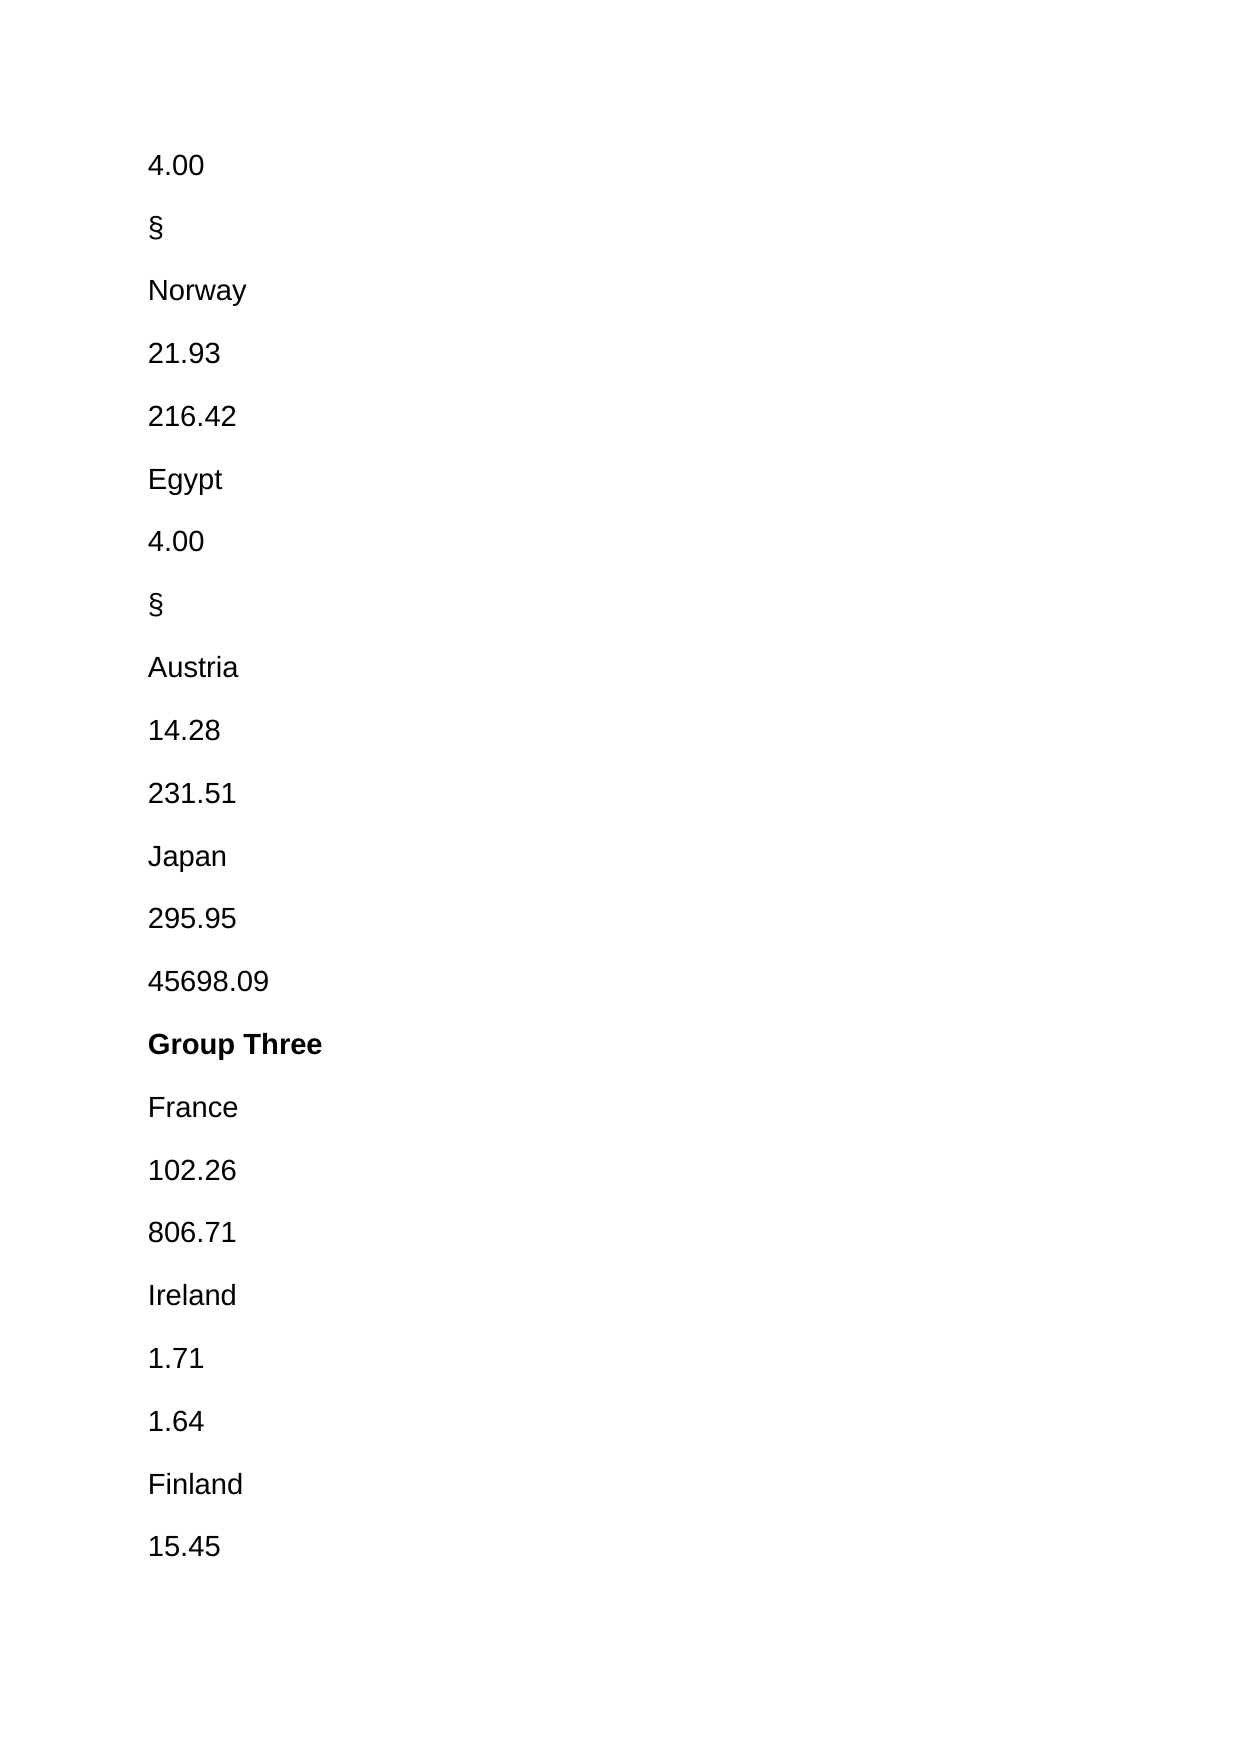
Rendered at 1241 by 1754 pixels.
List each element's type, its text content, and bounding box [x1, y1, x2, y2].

text 806.71 [148, 1215, 1093, 1249]
text Japan [148, 838, 1093, 872]
text 14.28 [148, 713, 1093, 746]
text Finland [148, 1467, 1093, 1500]
text Norway [148, 273, 1093, 307]
text 1.64 [148, 1404, 1093, 1437]
text 1.71 [148, 1341, 1093, 1374]
text Egypt [148, 462, 1093, 495]
text § [148, 210, 1093, 244]
text 4.00 [148, 524, 1093, 558]
text 45698.09 [148, 964, 1093, 998]
text Ireland [148, 1278, 1093, 1312]
text Austria [148, 650, 1093, 684]
text § [148, 587, 1093, 621]
text France [148, 1090, 1093, 1123]
text 4.00 [148, 148, 1093, 181]
text Group Three [148, 1027, 1093, 1061]
text 102.26 [148, 1153, 1093, 1186]
text 15.45 [148, 1529, 1093, 1563]
text 216.42 [148, 399, 1093, 432]
text 21.93 [148, 336, 1093, 369]
text 295.95 [148, 901, 1093, 935]
text 231.51 [148, 776, 1093, 809]
